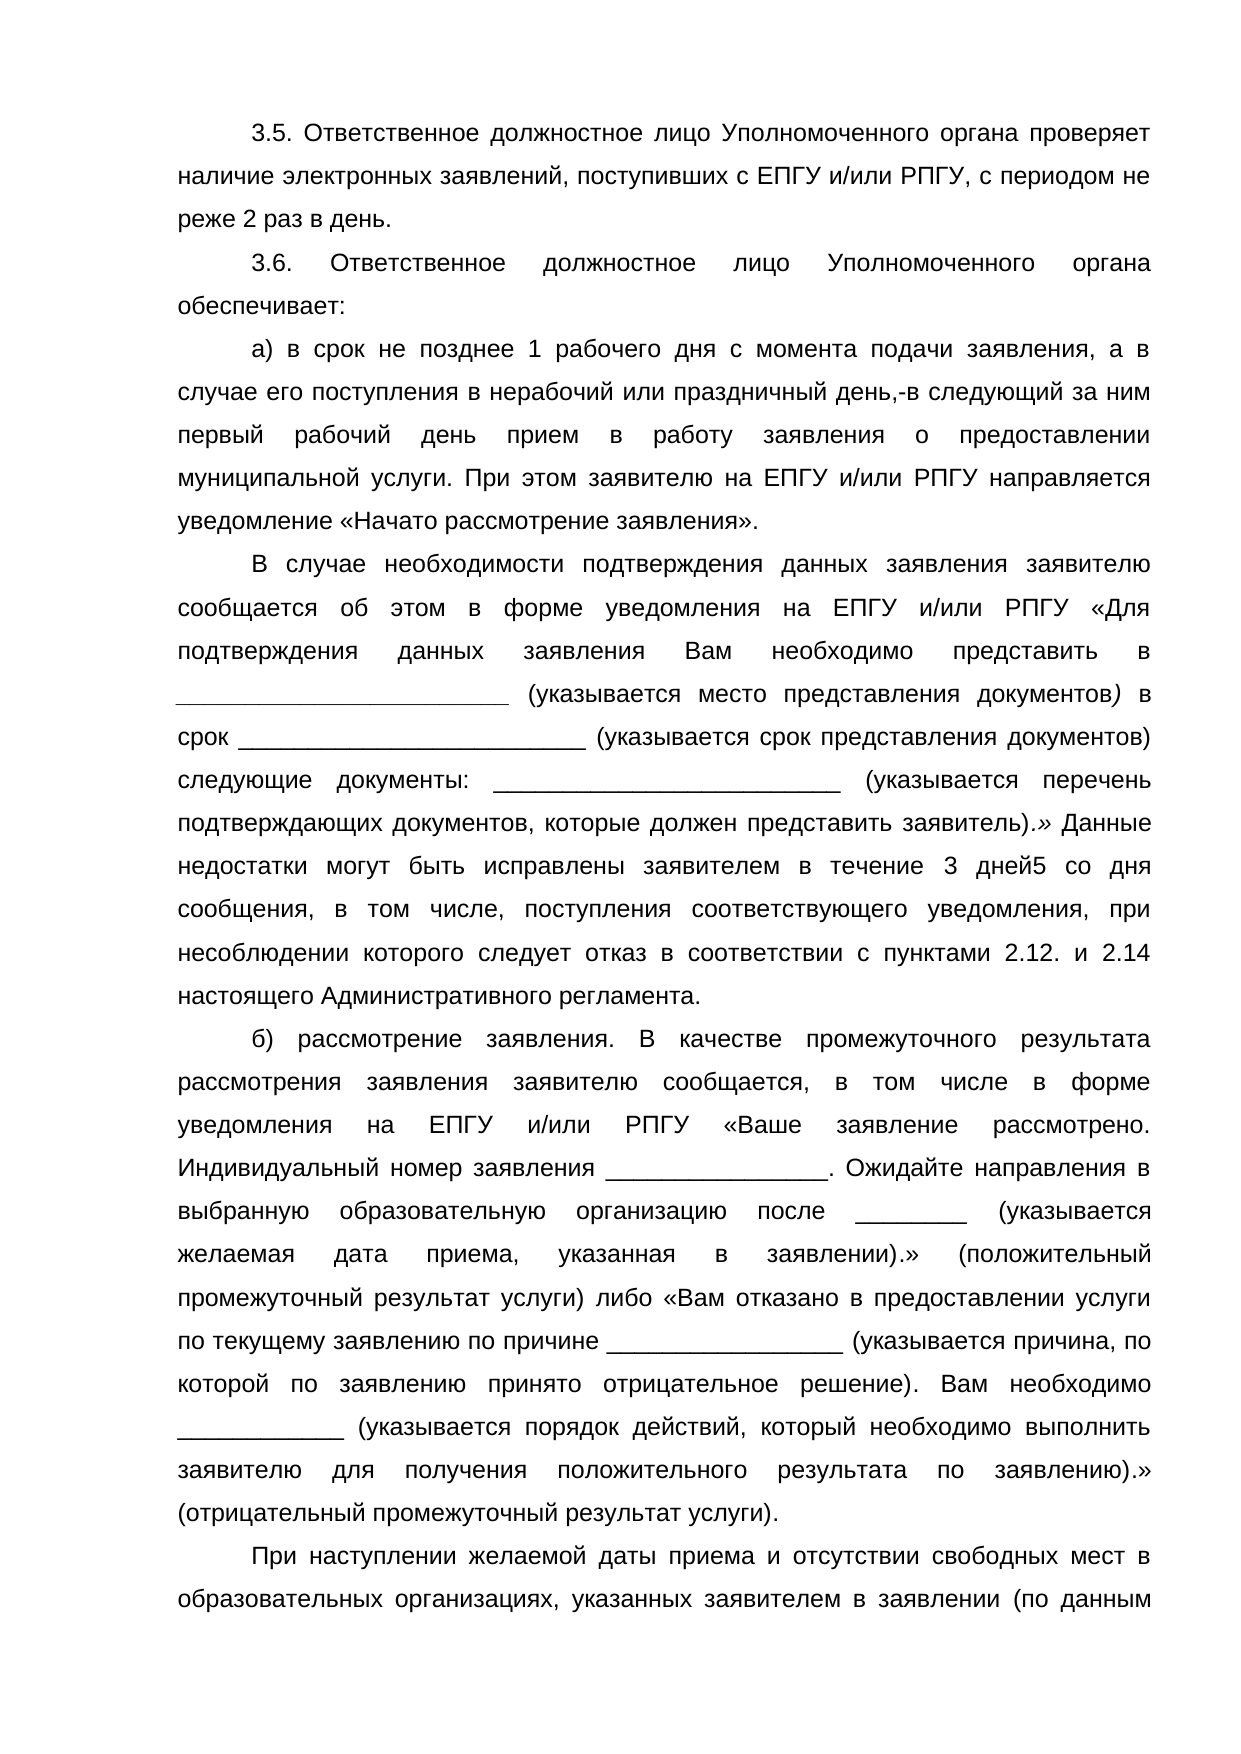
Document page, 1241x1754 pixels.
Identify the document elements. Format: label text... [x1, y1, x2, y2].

text а) в срок не позднее 1 рабочего дня с момента подачи заявления, а в случае его поступления в нерабочий или праздничный день,-в следующий за ним первый рабочий день прием в работу заявления о предоставлении муниципальной услуги. При этом заявителю на ЕПГУ и/или РПГУ направляется уведомление «Начато рассмотрение заявления». [177, 334, 1152, 535]
text В случае необходимости подтверждения данных заявления заявителю сообщается об этом в форме уведомления на ЕПГУ и/или РПГУ «Для подтверждения данных заявления Вам необходимо представить в ________________________ (указывается место представления документов) в срок _________________________ (указывается срок представления документов) следующие документы: _________________________ (указывается перечень подтверждающих документов, которые должен представить заявитель).» Данные недостатки могут быть исправлены заявителем в течение 3 дней5 со дня сообщения, в том числе, поступления соответствующего уведомления, при несоблюдении которого следует отказ в соответствии с пунктами 2.12. и 2.14 настоящего Административного регламента. [177, 549, 1152, 1009]
text 3.5. Ответственное должностное лицо Уполномоченного органа проверяет наличие электронных заявлений, поступивших с ЕПГУ и/или РПГУ, с периодом не реже 2 раз в день. [177, 118, 1152, 233]
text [177, 1541, 1152, 1613]
text б) рассмотрение заявления. В качестве промежуточного результата рассмотрения заявления заявителю сообщается, в том числе в форме уведомления на ЕПГУ и/или РПГУ «Ваше заявление рассмотрено. Индивидуальный номер заявления ________________. Ожидайте направления в выбранную образовательную организацию после ________ (указывается желаемая дата приема, указанная в заявлении).» (положительный промежуточный результат услуги) либо «Вам отказано в предоставлении услуги по текущему заявлению по причине _________________ (указывается причина, по которой по заявлению принято отрицательное решение). Вам необходимо ____________ (указывается порядок действий, который необходимо выполнить заявителю для получения положительного результата по заявлению).» (отрицательный промежуточный результат услуги). [177, 1024, 1152, 1527]
text 3.6. Ответственное должностное лицо Уполномоченного органа обеспечивает: [177, 247, 1152, 319]
